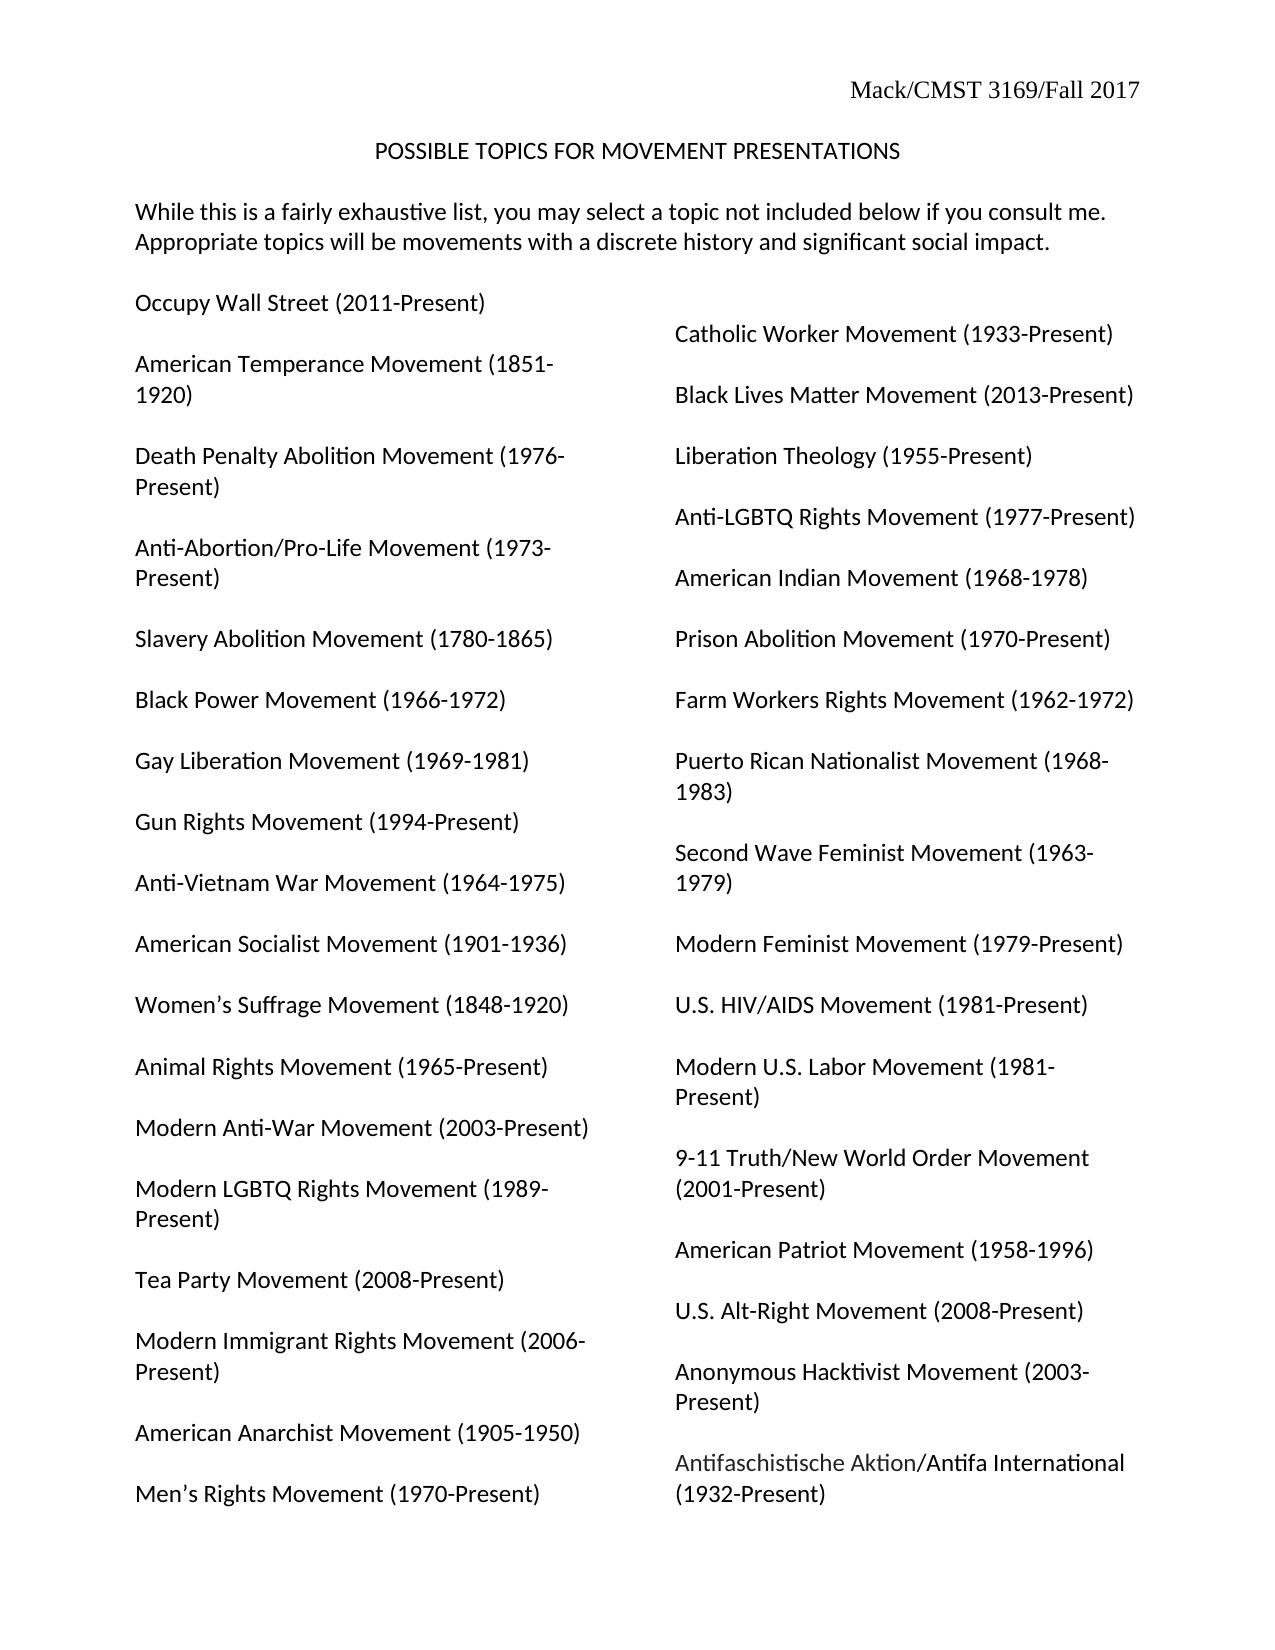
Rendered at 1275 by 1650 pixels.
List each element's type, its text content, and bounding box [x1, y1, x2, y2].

text 9-11 Truth/New World Order Movement (2001-Present) [675, 1142, 1140, 1203]
text Puerto Rican Nationalist Movement (1968-1983) [675, 745, 1140, 806]
text Anti-LGBTQ Rights Movement (1977-Present) [675, 501, 1140, 532]
text Modern U.S. Labor Movement (1981-Present) [675, 1051, 1140, 1112]
text Death Penalty Abolition Movement (1976-Present) [135, 440, 600, 501]
text Women’s Suffrage Movement (1848-1920) [135, 989, 600, 1020]
text U.S. HIV/AIDS Movement (1981-Present) [675, 989, 1140, 1020]
text Men’s Rights Movement (1970-Present) [135, 1478, 600, 1508]
text Tea Party Movement (2008-Present) [135, 1264, 600, 1295]
text Gun Rights Movement (1994-Present) [135, 806, 600, 837]
text Occupy Wall Street (2011-Present) [135, 288, 600, 318]
text Prison Abolition Movement (1970-Present) [675, 623, 1140, 654]
text Gay Liberation Movement (1969-1981) [135, 745, 600, 776]
text Animal Rights Movement (1965-Present) [135, 1051, 600, 1081]
text Antifaschistische Aktion/Antifa International (1932-Present) [675, 1447, 1140, 1508]
text Second Wave Feminist Movement (1963-1979) [675, 837, 1140, 898]
text While this is a fairly exhaustive list, you may select a topic not included below if you consult me. Appropriate topics will be movements with a discrete history and significant social impact. [135, 196, 1140, 257]
text American Indian Movement (1968-1978) [675, 562, 1140, 593]
text Anti-Abortion/Pro-Life Movement (1973-Present) [135, 532, 600, 593]
text Black Power Movement (1966-1972) [135, 684, 600, 715]
text Modern Feminist Movement (1979-Present) [675, 928, 1140, 959]
text Anti-Vietnam War Movement (1964-1975) [135, 867, 600, 898]
text American Patriot Movement (1958-1996) [675, 1234, 1140, 1264]
text Farm Workers Rights Movement (1962-1972) [675, 684, 1140, 715]
text Modern Immigrant Rights Movement (2006-Present) [135, 1325, 600, 1386]
text Black Lives Matter Movement (2013-Present) [675, 379, 1140, 410]
text U.S. Alt-Right Movement (2008-Present) [675, 1295, 1140, 1325]
text Anonymous Hacktivist Movement (2003-Present) [675, 1356, 1140, 1417]
text Liberation Theology (1955-Present) [675, 440, 1140, 471]
text POSSIBLE TOPICS FOR MOVEMENT PRESENTATIONS [135, 135, 1140, 166]
text American Socialist Movement (1901-1936) [135, 928, 600, 959]
text American Temperance Movement (1851-1920) [135, 349, 600, 410]
text Modern Anti-War Movement (2003-Present) [135, 1112, 600, 1142]
text Catholic Worker Movement (1933-Present) [675, 318, 1140, 349]
text American Anarchist Movement (1905-1950) [135, 1417, 600, 1447]
text Modern LGBTQ Rights Movement (1989-Present) [135, 1173, 600, 1234]
text Slavery Abolition Movement (1780-1865) [135, 623, 600, 654]
